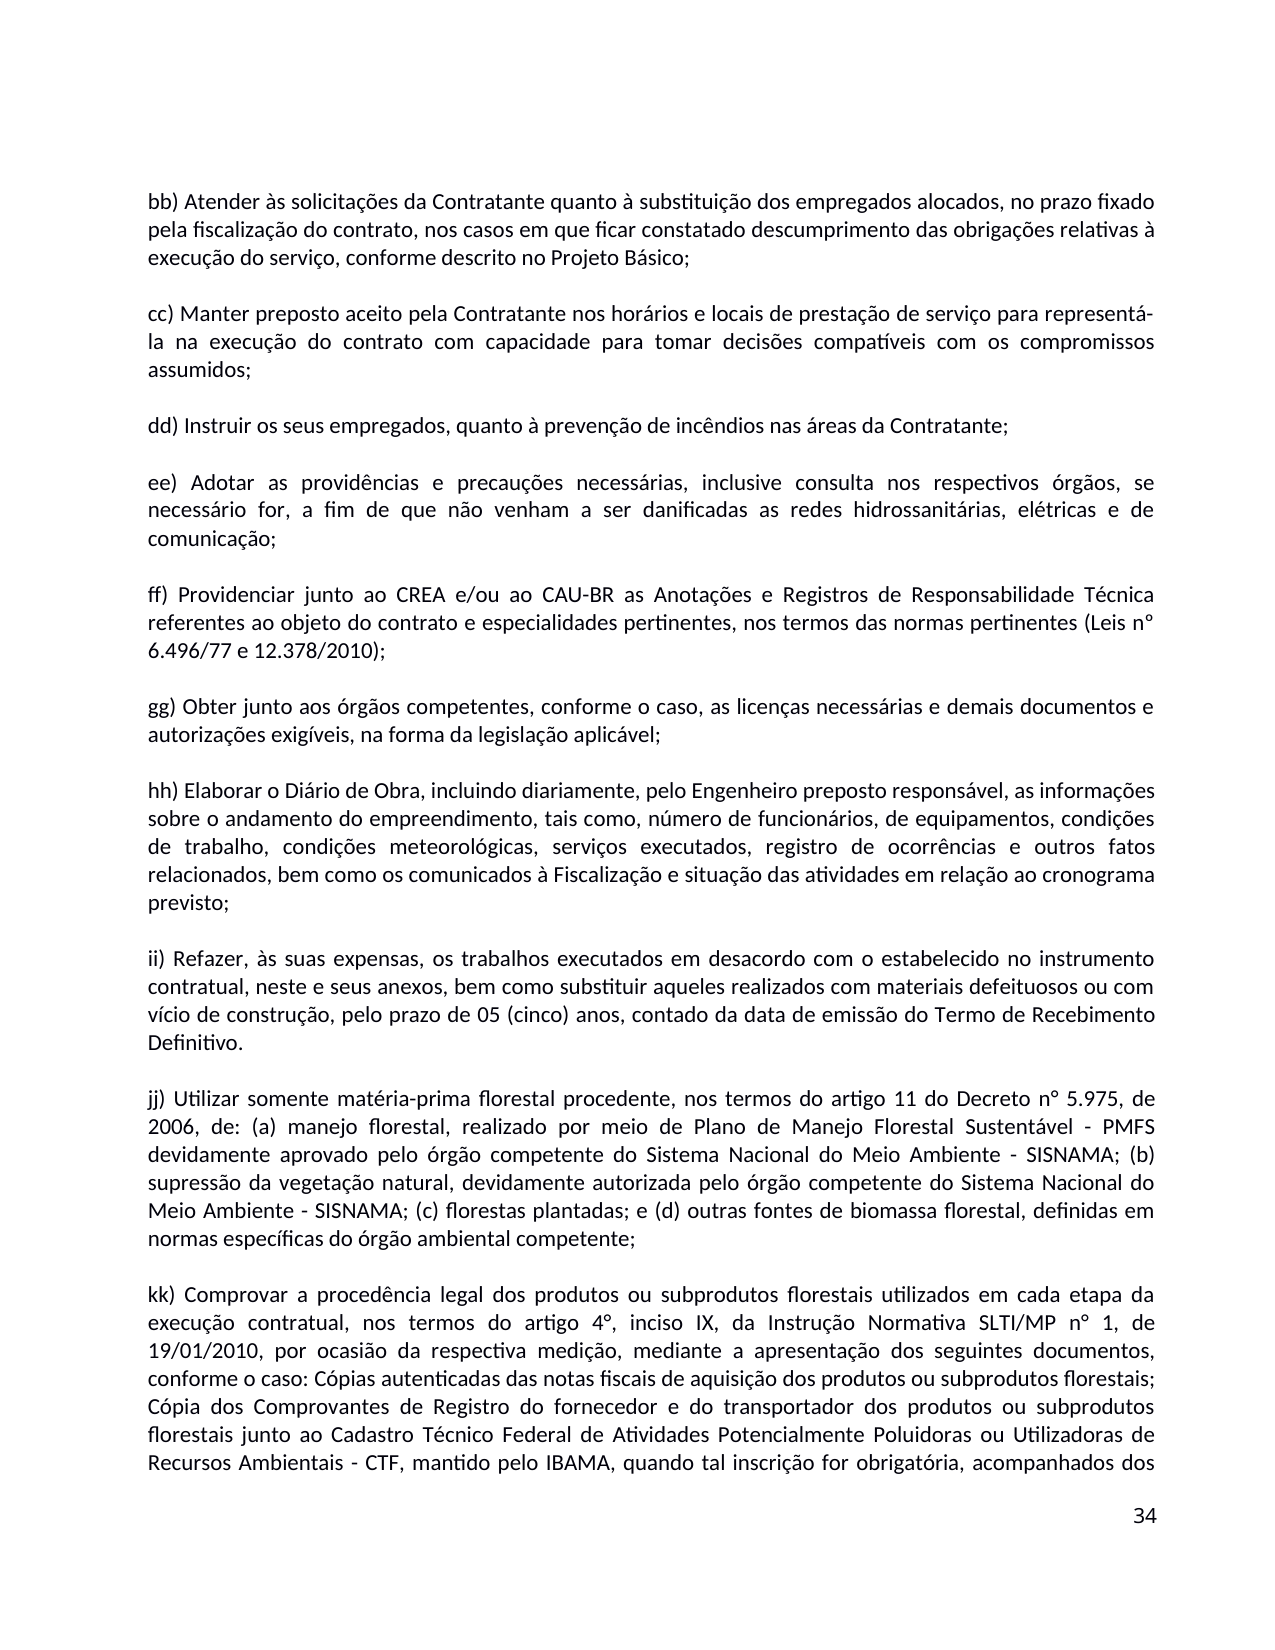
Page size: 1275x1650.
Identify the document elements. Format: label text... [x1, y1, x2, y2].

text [148, 1280, 1157, 1476]
text jj) Utilizar somente matéria-prima florestal procedente, nos termos do artigo 11 do Decreto n° 5.975, de 2006, de: (a) manejo florestal, realizado por meio de Plano de Manejo Florestal Sustentável - PMFS devidamente aprovado pelo órgão competente do Sistema Nacional do Meio Ambiente - SISNAMA; (b) supressão da vegetação natural, devidamente autorizada pelo órgão competente do Sistema Nacional do Meio Ambiente - SISNAMA; (c) florestas plantadas; e (d) outras fontes de biomassa florestal, definidas em normas específicas do órgão ambiental competente; [148, 1084, 1157, 1252]
text ii) Refazer, às suas expensas, os trabalhos executados em desacordo com o estabelecido no instrumento contratual, neste e seus anexos, bem como substituir aqueles realizados com materiais defeituosos ou com vício de construção, pelo prazo de 05 (cinco) anos, contado da data de emissão do Termo de Recebimento Definitivo. [148, 944, 1157, 1056]
text ee) Adotar as providências e precauções necessárias, inclusive consulta nos respectivos órgãos, se necessário for, a fim de que não venham a ser danificadas as redes hidrossanitárias, elétricas e de comunicação; [148, 468, 1157, 552]
text ff) Providenciar junto ao CREA e/ou ao CAU-BR as Anotações e Registros de Responsabilidade Técnica referentes ao objeto do contrato e especialidades pertinentes, nos termos das normas pertinentes (Leis nº 6.496/77 e 12.378/2010); [148, 580, 1157, 664]
text dd) Instruir os seus empregados, quanto à prevenção de incêndios nas áreas da Contratante; [148, 412, 1157, 439]
text gg) Obter junto aos órgãos competentes, conforme o caso, as licenças necessárias e demais documentos e autorizações exigíveis, na forma da legislação aplicável; [148, 692, 1157, 748]
text bb) Atender às solicitações da Contratante quanto à substituição dos empregados alocados, no prazo fixado pela fiscalização do contrato, nos casos em que ficar constatado descumprimento das obrigações relativas à execução do serviço, conforme descrito no Projeto Básico; [148, 187, 1157, 271]
text cc) Manter preposto aceito pela Contratante nos horários e locais de prestação de serviço para representá-la na execução do contrato com capacidade para tomar decisões compatíveis com os compromissos assumidos; [148, 299, 1157, 383]
text hh) Elaborar o Diário de Obra, incluindo diariamente, pelo Engenheiro preposto responsável, as informações sobre o andamento do empreendimento, tais como, número de funcionários, de equipamentos, condições de trabalho, condições meteorológicas, serviços executados, registro de ocorrências e outros fatos relacionados, bem como os comunicados à Fiscalização e situação das atividades em relação ao cronograma previsto; [148, 776, 1157, 916]
